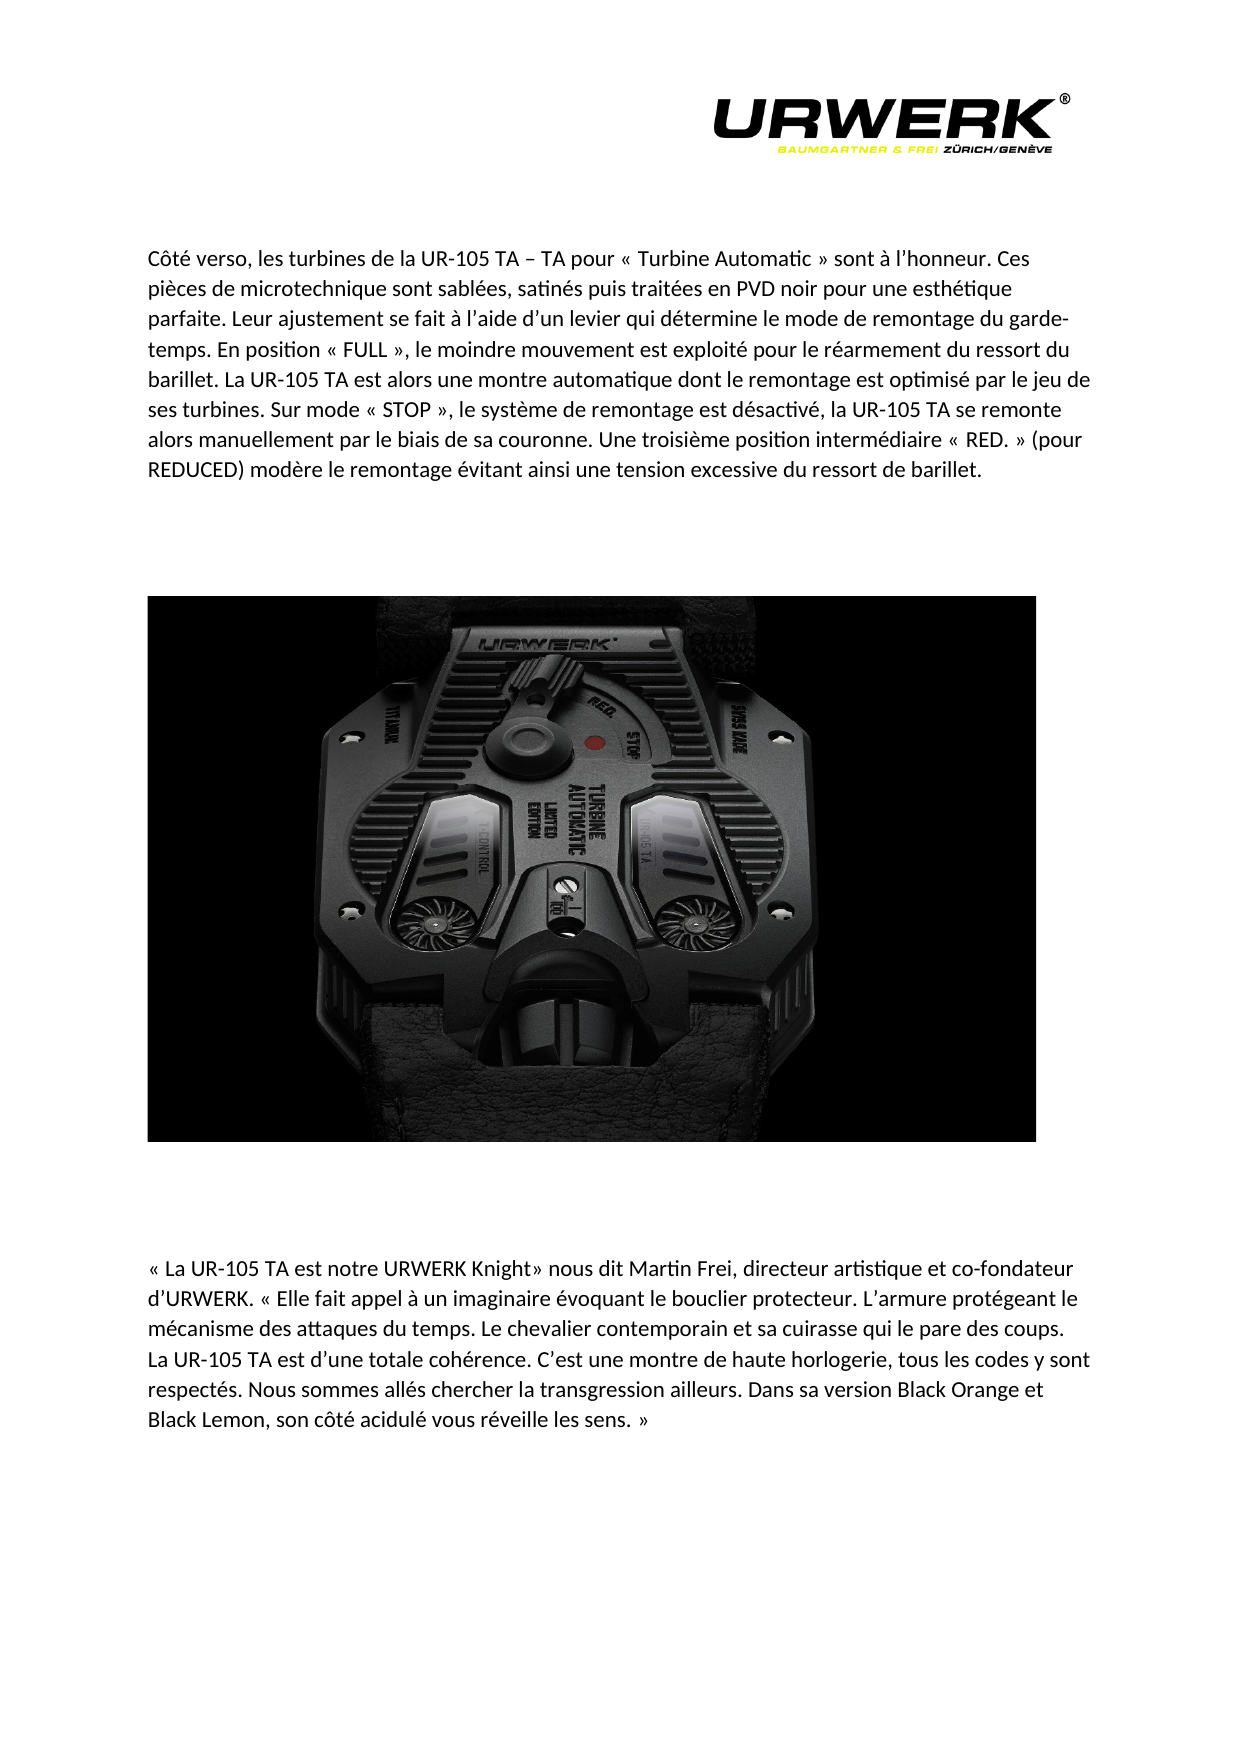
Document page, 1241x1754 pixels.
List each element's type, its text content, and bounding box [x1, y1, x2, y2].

text Côté verso, les turbines de la UR-105 TA – TA pour « Turbine Automatic » sont à l’honneur. Ces pièces de microtechnique sont sablées, satinés puis traitées en PVD noir pour une esthétique parfaite. Leur ajustement se fait à l’aide d’un levier qui détermine le mode de remontage du garde-temps. En position « FULL », le moindre mouvement est exploité pour le réarmement du ressort du barillet. La UR-105 TA est alors une montre automatique dont le remontage est optimisé par le jeu de ses turbines. Sur mode « STOP », le système de remontage est désactivé, la UR-105 TA se remonte alors manuellement par le biais de sa couronne. Une troisième position intermédiaire « RED. » (pour REDUCED) modère le remontage évitant ainsi une tension excessive du ressort de barillet. [148, 244, 1092, 483]
picture [147, 596, 1037, 1142]
text « La UR-105 TA est notre URWERK Knight» nous dit Martin Frei, directeur artistique et co-fondateur d’URWERK. « Elle fait appel à un imaginaire évoquant le bouclier protecteur. L’armure protégeant le mécanisme des attaques du temps. Le chevalier contemporain et sa cuirasse qui le pare des coups. La UR-105 TA est d’une totale cohérence. C’est une montre de haute horlogerie, tous les codes y sont respectés. Nous sommes allés chercher la transgression ailleurs. Dans sa version Black Orange et Black Lemon, son côté acidulé vous réveille les sens. » [148, 1254, 1092, 1433]
picture [680, 73, 1093, 170]
